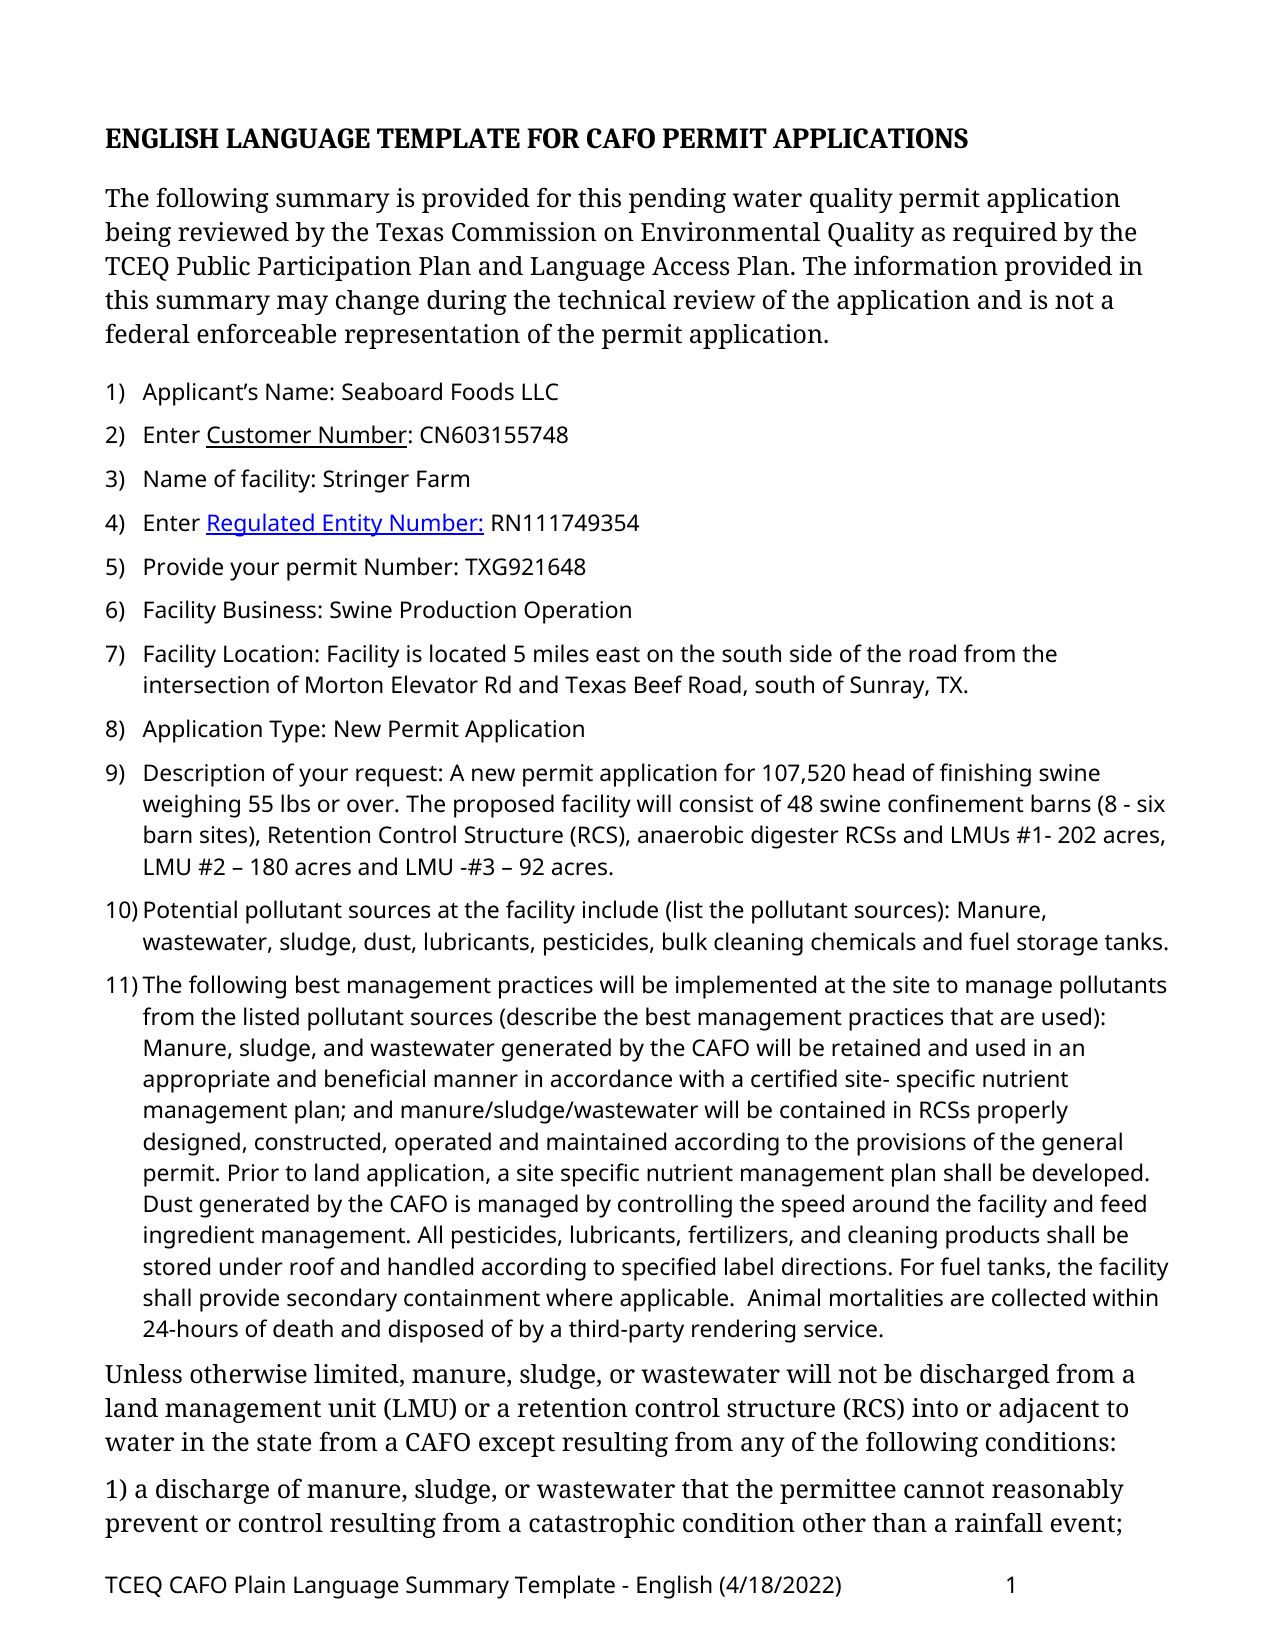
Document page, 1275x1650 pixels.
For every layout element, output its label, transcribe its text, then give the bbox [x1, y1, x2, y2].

list : [105, 757, 1170, 882]
list : [105, 551, 1170, 582]
